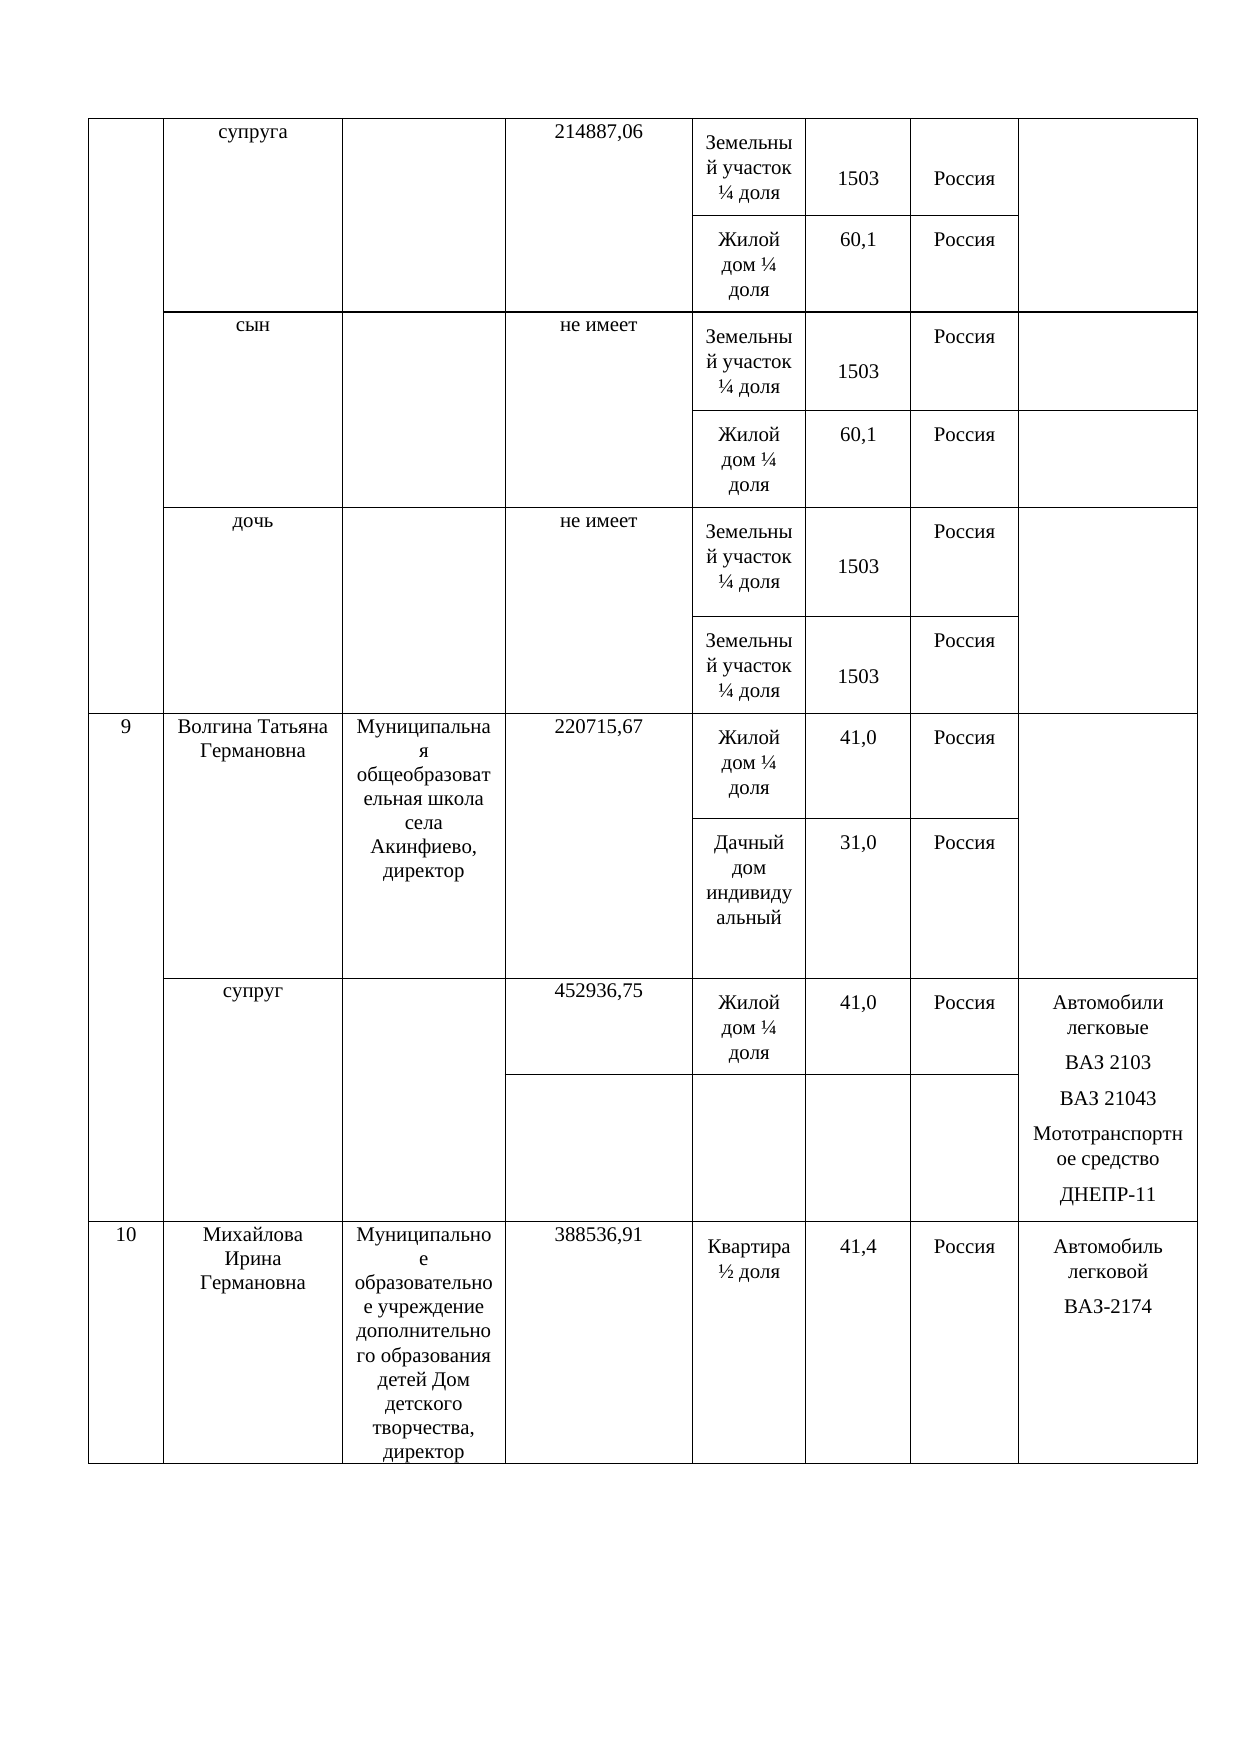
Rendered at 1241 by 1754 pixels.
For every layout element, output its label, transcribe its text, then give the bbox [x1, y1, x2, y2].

table_cell Автомобили легковые ВАЗ 2103 ВАЗ 21043 Мототранспортное средство ДНЕПР-11 [1019, 979, 1197, 1221]
table_cell Россия [911, 819, 1018, 977]
table_cell не имеет [506, 508, 692, 713]
table_cell Россия [911, 714, 1018, 818]
table_cell Россия [911, 216, 1018, 311]
table_cell 41,0 [806, 714, 910, 818]
table_cell [806, 1075, 910, 1221]
table_cell 1503 [806, 508, 910, 616]
table_cell дочь [164, 508, 342, 713]
table_cell [343, 313, 505, 507]
table_header Земельный участок ¼ доля [693, 119, 805, 214]
table_cell сын [164, 313, 342, 507]
table_cell [343, 979, 505, 1221]
table_cell Автомобиль легковой ВАЗ-2174 [1019, 1222, 1197, 1463]
table_cell Квартира ½ доля [693, 1222, 805, 1463]
table_cell 1503 [806, 617, 910, 713]
table_cell Волгина Татьяна Германовна [164, 714, 342, 977]
table_cell [1019, 714, 1197, 977]
table_cell Михайлова Ирина Германовна [164, 1222, 342, 1463]
table_cell [1019, 313, 1197, 410]
table_cell Жилой дом ¼ доля [693, 216, 805, 311]
table_header Россия [911, 119, 1018, 214]
table_cell не имеет [506, 313, 692, 507]
table_cell Земельный участок ¼ доля [693, 508, 805, 616]
table_cell Жилой дом ¼ доля [693, 411, 805, 507]
table_cell Россия [911, 617, 1018, 713]
table_cell супруг [164, 979, 342, 1221]
table_cell [693, 1075, 805, 1221]
table_cell Россия [911, 313, 1018, 410]
table_header 1503 [806, 119, 910, 214]
table_cell Земельный участок ¼ доля [693, 617, 805, 713]
table_cell 31,0 [806, 819, 910, 977]
table_cell 41,0 [806, 979, 910, 1074]
table_cell [1019, 411, 1197, 507]
table_header супруга [164, 119, 342, 311]
table_header [89, 119, 163, 713]
table_cell 388536,91 [506, 1222, 692, 1463]
table_header 214887,06 [506, 119, 692, 311]
table_cell Земельный участок ¼ доля [693, 313, 805, 410]
table_cell Россия [911, 1222, 1018, 1463]
table_cell Дачный дом индивидуальный [693, 819, 805, 977]
table_cell 220715,67 [506, 714, 692, 977]
table_cell [1019, 508, 1197, 713]
table_cell Муниципальная общеобразовательная школа села Акинфиево, директор [343, 714, 505, 977]
table_cell [506, 1075, 692, 1221]
table_cell Жилой дом ¼ доля [693, 714, 805, 818]
table_cell Россия [911, 979, 1018, 1074]
table_cell [911, 1075, 1018, 1221]
table_cell 9 [89, 714, 163, 1221]
table_cell Муниципальное образовательное учреждение дополнительного образования детей Дом детского творчества, директор [343, 1222, 505, 1463]
table_cell Жилой дом ¼ доля [693, 979, 805, 1074]
table_cell 41,4 [806, 1222, 910, 1463]
table_header [1019, 119, 1197, 311]
table_cell 1503 [806, 313, 910, 410]
table_cell 60,1 [806, 411, 910, 507]
table_cell 452936,75 [506, 979, 692, 1074]
table_cell Россия [911, 508, 1018, 616]
table_cell 10 [89, 1222, 163, 1463]
table_header [343, 119, 505, 311]
table_cell [343, 508, 505, 713]
table_cell Россия [911, 411, 1018, 507]
table_cell 60,1 [806, 216, 910, 311]
